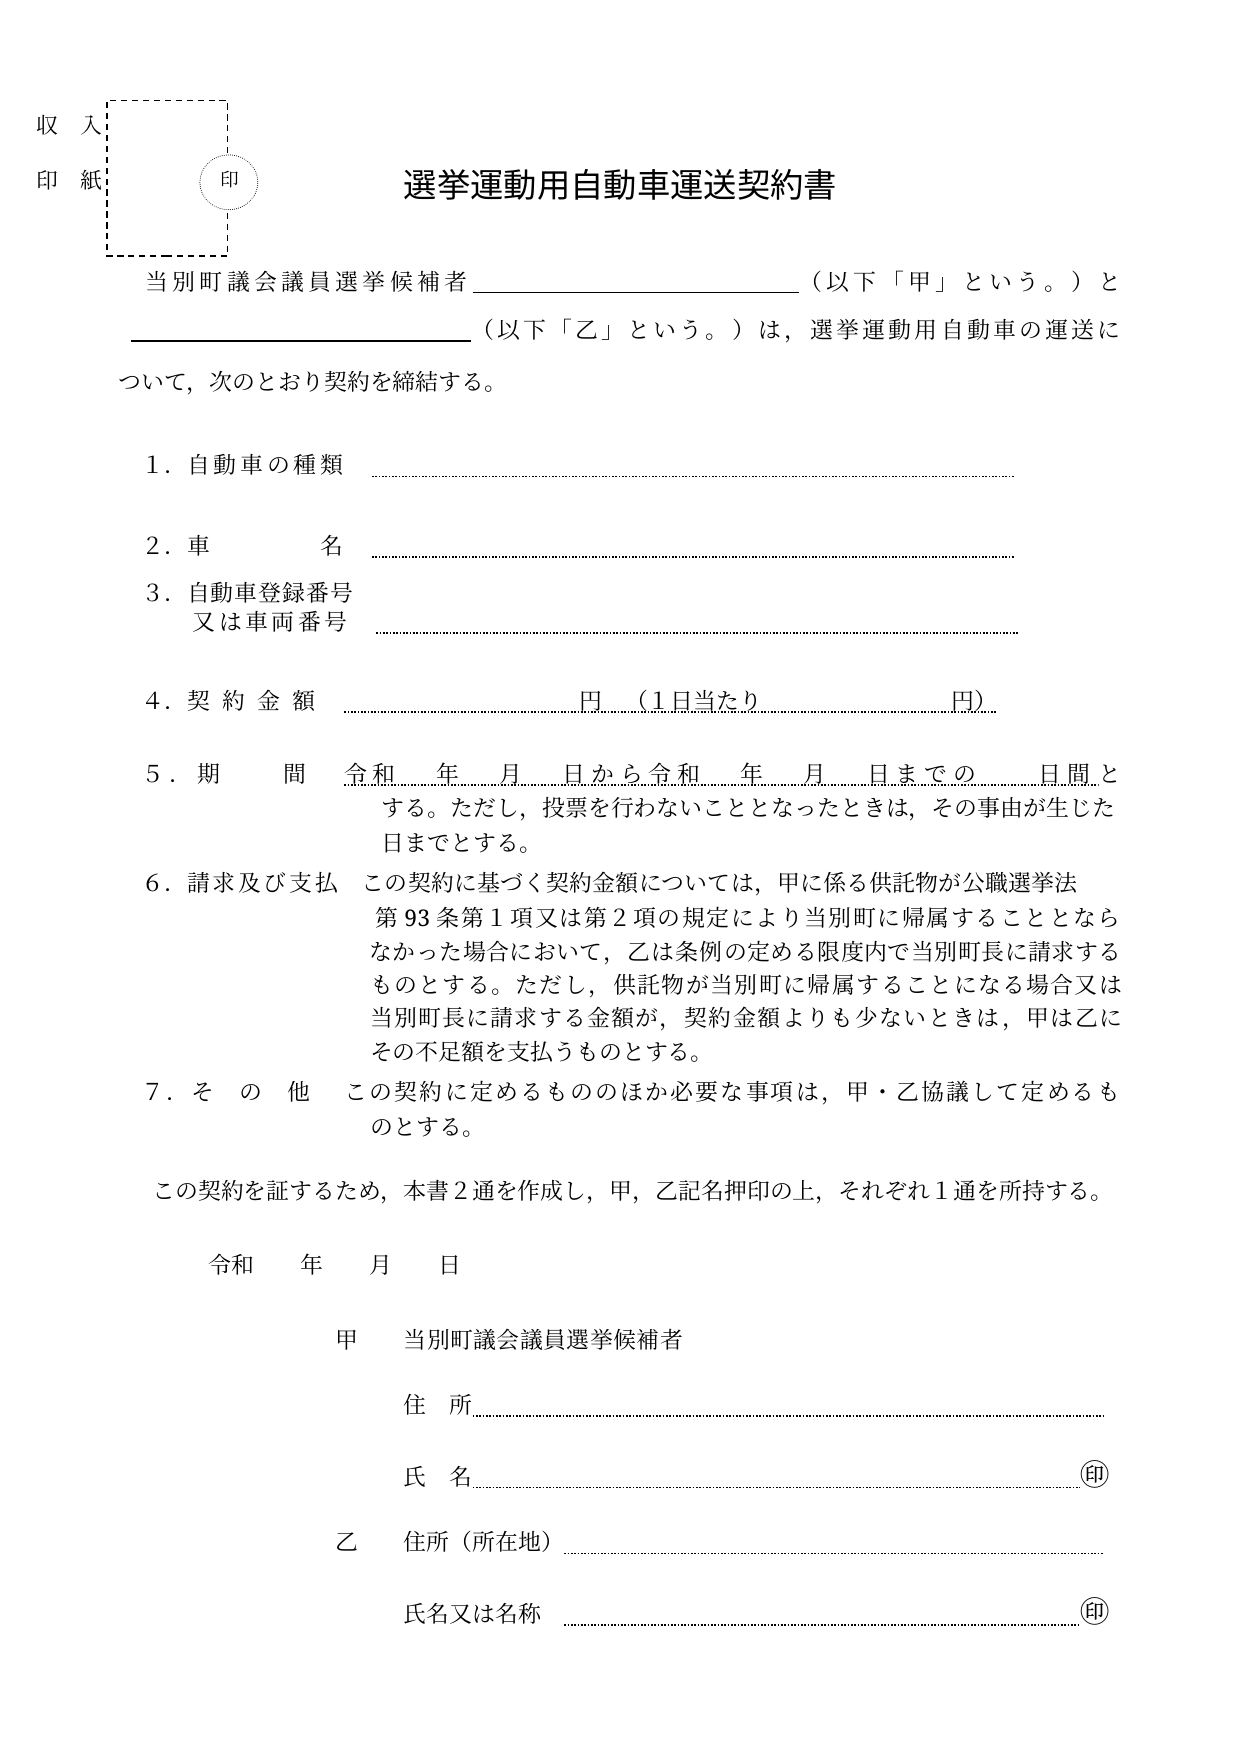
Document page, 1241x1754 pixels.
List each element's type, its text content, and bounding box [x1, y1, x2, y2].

text 氏名又は名称 ㊞ [140, 1589, 1122, 1631]
text ２．車 名 [118, 528, 1122, 561]
text のとする。 [118, 1108, 1122, 1142]
text 令和 年 月 日 [140, 1243, 1122, 1281]
text 甲 当別町議会議員選挙候補者 [140, 1318, 1122, 1356]
text 当別町議会議員選挙候補者 （以下「甲」という。）と [118, 264, 1122, 297]
text ３．自動車登録番号 [118, 578, 1122, 607]
text 又は車両番号 [118, 607, 1122, 636]
text その不足額を支払うものとする。 [129, 1033, 1122, 1067]
text ７．その他 この契約に定めるもののほか必要な事項は，甲・乙協議して定めるも [118, 1067, 1122, 1108]
text （以下「乙」という。）は，選挙運動用自動車の運送に [118, 297, 1122, 349]
text ついて，次のとおり契約を締結する。 [118, 349, 1122, 401]
text なかった場合において，乙は条例の定める限度内で当別町長に請求する [140, 933, 1122, 967]
text ６．請求及び支払 この契約に基づく契約金額については，甲に係る供託物が公職選挙法 [118, 858, 1122, 900]
text 住 所 [140, 1387, 1122, 1420]
text 第93条第１項又は第２項の規定により当別町に帰属することとなら [118, 900, 1122, 933]
text この契約を証するため，本書２通を作成し，甲，乙記名押印の上，それぞれ１通を所持する。 [129, 1173, 1122, 1206]
text ５．期間 令和 年 月 日から令和 年 月 日までの 日間と [142, 763, 1122, 788]
text 乙 住所（所在地） [140, 1524, 1122, 1557]
text 日までとする。 [118, 823, 1122, 858]
text 当別町長に請求する金額が，契約金額よりも少ないときは，甲は乙に [129, 1000, 1122, 1033]
text ４．契約金額 円 （１日当たり 円） [118, 683, 1122, 716]
text 選挙運動用自動車運送契約書 [228, 142, 1122, 223]
text 氏 名 ㊞ [140, 1451, 1122, 1493]
text する。ただし，投票を行わないこととなったときは，その事由が生じた [118, 788, 1122, 823]
text ものとする。ただし，供託物が当別町に帰属することになる場合又は [118, 967, 1122, 1000]
text １．自動車の種類 [118, 448, 1122, 481]
